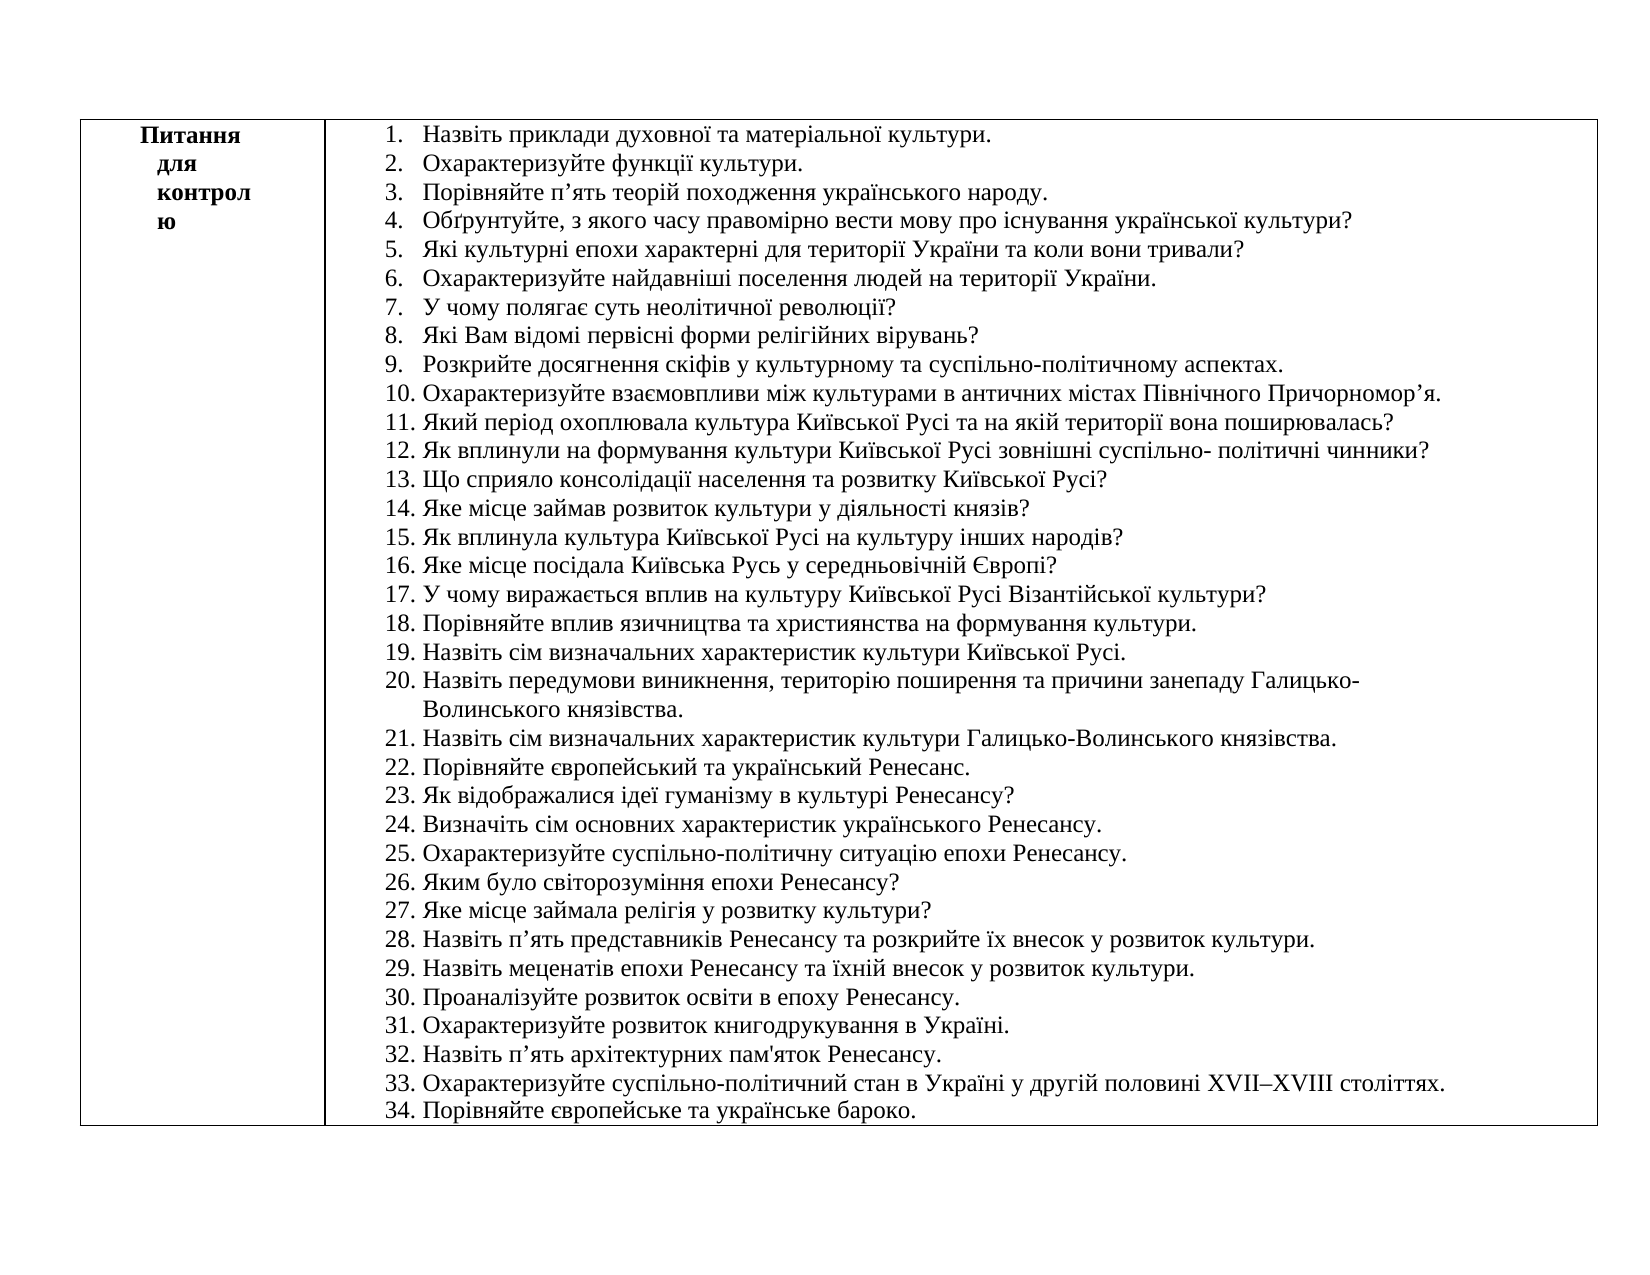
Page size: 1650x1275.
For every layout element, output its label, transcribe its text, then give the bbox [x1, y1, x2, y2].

table_header Питання для контролю [81, 120, 324, 1125]
table_header Назвіть приклади духовної та матеріальної культури. Охарактеризуйте функції культури. Порівняйте п’ять теорій походження українського народу. Обґрунтуйте, з якого часу правомірно вести мову про існування української культури? Які культурні епохи характерні для території України та коли вони тривали? Охарактеризуйте найдавніші поселення людей на території України. У чому полягає суть неолітичної революції? Які Вам відомі первісні форми релігійних вірувань? Розкрийте досягнення скіфів у культурному та суспільно-політичному аспектах. Охарактеризуйте взаємовпливи між культурами в античних містах Північного Причорномор’я. Який період охоплювала культура Київської Русі та на якій території вона поширювалась? Як вплинули на формування культури Київської Русі зовнішні суспільно- політичні чинники? Що сприяло консолідації населення та розвитку Київської Русі? Яке місце займав розвиток культури у діяльності князів? Як вплинула культура Київської Русі на культуру інших народів? Яке місце посідала Київська Русь у середньовічній Європі? У чому виражається вплив на культуру Київської Русі Візантійської культури? Порівняйте вплив язичництва та християнства на формування культури. Назвіть сім визначальних характеристик культури Київської Русі. Назвіть передумови виникнення, територію поширення та причини занепаду Галицько-Волинського князівства. Назвіть сім визначальних характеристик культури Галицько-Волинського князівства. Порівняйте європейський та український Ренесанс. Як відображалися ідеї гуманізму в культурі Ренесансу? Визначіть сім основних характеристик українського Ренесансу. Охарактеризуйте суспільно-політичну ситуацію епохи Ренесансу. Яким було світорозуміння епохи Ренесансу? Яке місце займала релігія у розвитку культури? Назвіть п’ять представників Ренесансу та розкрийте їх внесок у розвиток культури. Назвіть меценатів епохи Ренесансу та їхній внесок у розвиток культури. Проаналізуйте розвиток освіти в епоху Ренесансу. Охарактеризуйте розвиток книгодрукування в Україні. Назвіть п’ять архітектурних пам'яток Ренесансу. Охарактеризуйте суспільно-політичний стан в Україні у другій половині XVII–XVIII століттях. Порівняйте європейське та українське бароко. [326, 120, 1597, 1125]
